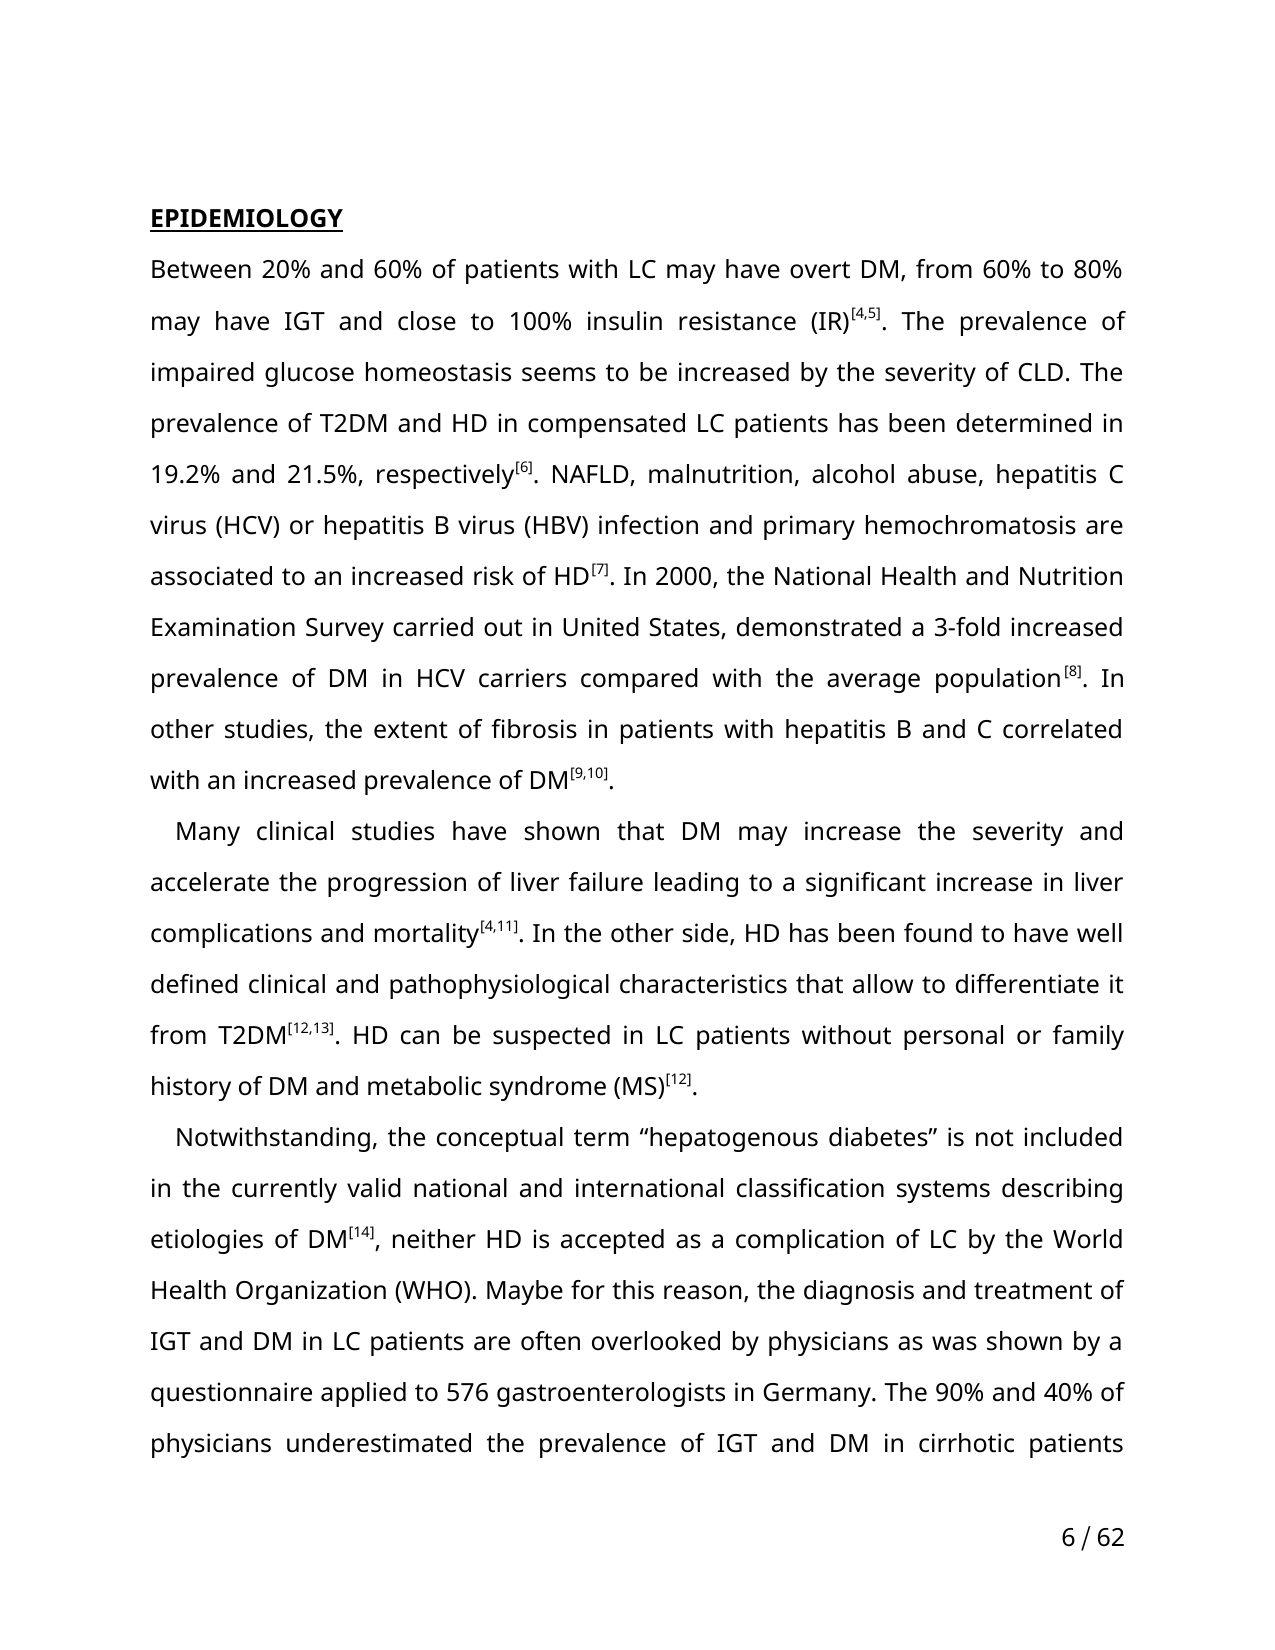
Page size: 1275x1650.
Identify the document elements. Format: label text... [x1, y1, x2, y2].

text Many clinical studies have shown that DM may increase the severity and accelerate the progression of liver failure leading to a significant increase in liver complications and mortality[4,11]. In the other side, HD has been found to have well defined clinical and pathophysiological characteristics that allow to differentiate it from T2DM[12,13]. HD can be suspected in LC patients without personal or family history of DM and metabolic syndrome (MS)[12]. [150, 813, 1125, 1103]
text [150, 1120, 1125, 1460]
text Between 20% and 60% of patients with LC may have overt DM, from 60% to 80% may have IGT and close to 100% insulin resistance (IR)[4,5]. The prevalence of impaired glucose homeostasis seems to be increased by the severity of CLD. The prevalence of T2DM and HD in compensated LC patients has been determined in 19.2% and 21.5%, respectively[6]. NAFLD, malnutrition, alcohol abuse, hepatitis C virus (HCV) or hepatitis B virus (HBV) infection and primary hemochromatosis are associated to an increased risk of HD[7]. In 2000, the National Health and Nutrition Examination Survey carried out in United States, demonstrated a 3-fold increased prevalence of DM in HCV carriers compared with the average population[8]. In other studies, the extent of fibrosis in patients with hepatitis B and C correlated with an increased prevalence of DM[9,10]. [150, 252, 1125, 797]
text EPIDEMIOLOGY [150, 201, 1125, 235]
